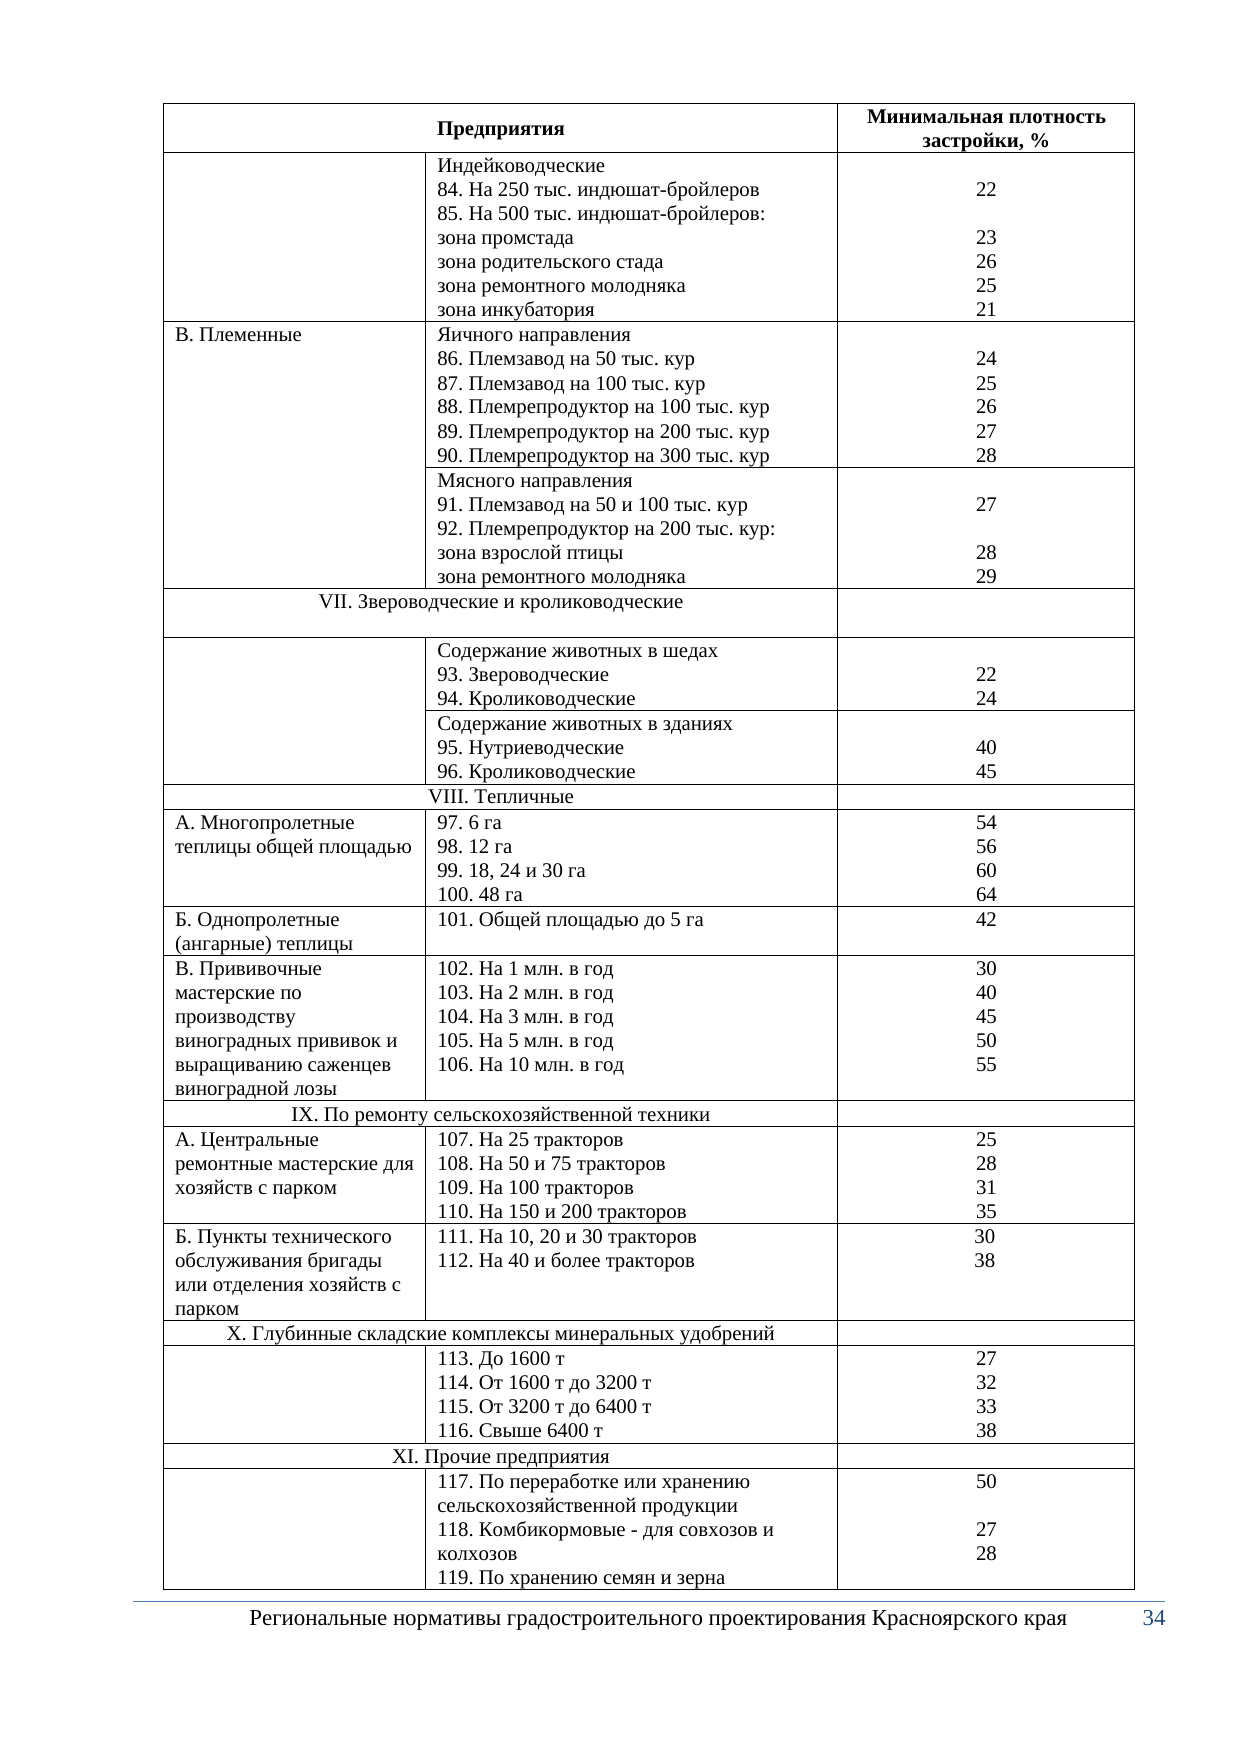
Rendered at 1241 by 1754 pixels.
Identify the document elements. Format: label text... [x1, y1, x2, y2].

table_cell 54 56 60 64 [838, 810, 1134, 906]
table_cell А. Центральные ремонтные мастерские для хозяйств с парком [164, 1127, 425, 1223]
table_cell IX. По ремонту сельскохозяйственной техники [164, 1101, 837, 1126]
table_header Предприятия [164, 104, 837, 152]
table_cell [164, 1469, 425, 1589]
table_cell 40 45 [838, 711, 1134, 783]
table_cell [164, 1346, 425, 1442]
table_cell X. Глубинные складские комплексы минеральных удобрений [164, 1321, 837, 1345]
table_cell Б. Однопролетные (ангарные) теплицы [164, 907, 425, 955]
table_cell 27 28 29 [838, 468, 1134, 588]
table_cell 27 32 33 38 [838, 1346, 1134, 1442]
table_header Минимальная плотность застройки, % [838, 104, 1134, 152]
table_cell Содержание животных в шедах 93. Звероводческие 94. Кролиководческие [426, 638, 837, 710]
table_cell 30 38 [838, 1224, 1134, 1320]
table_cell [838, 1101, 1134, 1126]
table_cell [838, 1444, 1134, 1468]
table_cell Индейководческие 84. На 250 тыс. индюшат-бройлеров 85. На 500 тыс. индюшат-бройлеров: зона промстада зона родительского стада зона ремонтного молодняка зона инкубатория [426, 153, 837, 321]
table_cell VII. Звероводческие и кролиководческие [164, 589, 837, 637]
table_cell 22 24 [838, 638, 1134, 710]
table_cell А. Многопролетные теплицы общей площадью [164, 810, 425, 906]
table_cell [838, 785, 1134, 808]
table_cell 50 27 28 30 33 28 [838, 1469, 1134, 1589]
table_cell XI. Прочие предприятия [164, 1444, 837, 1468]
table_cell В. Прививочные мастерские по производству виноградных прививок и выращиванию саженцев виноградной лозы [164, 956, 425, 1100]
table_cell 113. До 1600 т 114. От 1600 т до 3200 т 115. От 3200 т до 6400 т 116. Свыше 6400 т [426, 1346, 837, 1442]
table_cell 111. На 10, 20 и 30 тракторов 112. На 40 и более тракторов [426, 1224, 837, 1320]
table_cell 25 28 31 35 [838, 1127, 1134, 1223]
table_cell 22 23 26 25 21 [838, 153, 1134, 321]
table_cell 24 25 26 27 28 [838, 322, 1134, 467]
table_cell Б. Пункты технического обслуживания бригады или отделения хозяйств с парком [164, 1224, 425, 1320]
table_cell 102. На 1 млн. в год 103. На 2 млн. в год 104. На 3 млн. в год 105. На 5 млн. в год 106. На 10 млн. в год [426, 956, 837, 1100]
table_cell Яичного направления 86. Племзавод на 50 тыс. кур 87. Племзавод на 100 тыс. кур 88. Племрепродуктор на 100 тыс. кур 89. Племрепродуктор на 200 тыс. кур 90. Племрепродуктор на 300 тыс. кур [426, 322, 837, 467]
table_cell 30 40 45 50 55 [838, 956, 1134, 1100]
table_cell [164, 638, 425, 783]
table_cell Содержание животных в зданиях 95. Нутриеводческие 96. Кролиководческие [426, 711, 837, 783]
table_cell [838, 589, 1134, 637]
table_cell Мясного направления 91. Племзавод на 50 и 100 тыс. кур 92. Племрепродуктор на 200 тыс. кур: зона взрослой птицы зона ремонтного молодняка [426, 468, 837, 588]
table_cell 97. 6 га 98. 12 га 99. 18, 24 и 30 га 100. 48 га [426, 810, 837, 906]
table_cell В. Племенные [164, 322, 425, 588]
table_cell VIII. Тепличные [164, 785, 837, 808]
table_cell 101. Общей площадью до 5 га [426, 907, 837, 955]
table_cell 107. На 25 тракторов 108. На 50 и 75 тракторов 109. На 100 тракторов 110. На 150 и 200 тракторов [426, 1127, 837, 1223]
table_cell 42 [838, 907, 1134, 955]
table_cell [426, 1469, 837, 1589]
table_cell [838, 1321, 1134, 1345]
